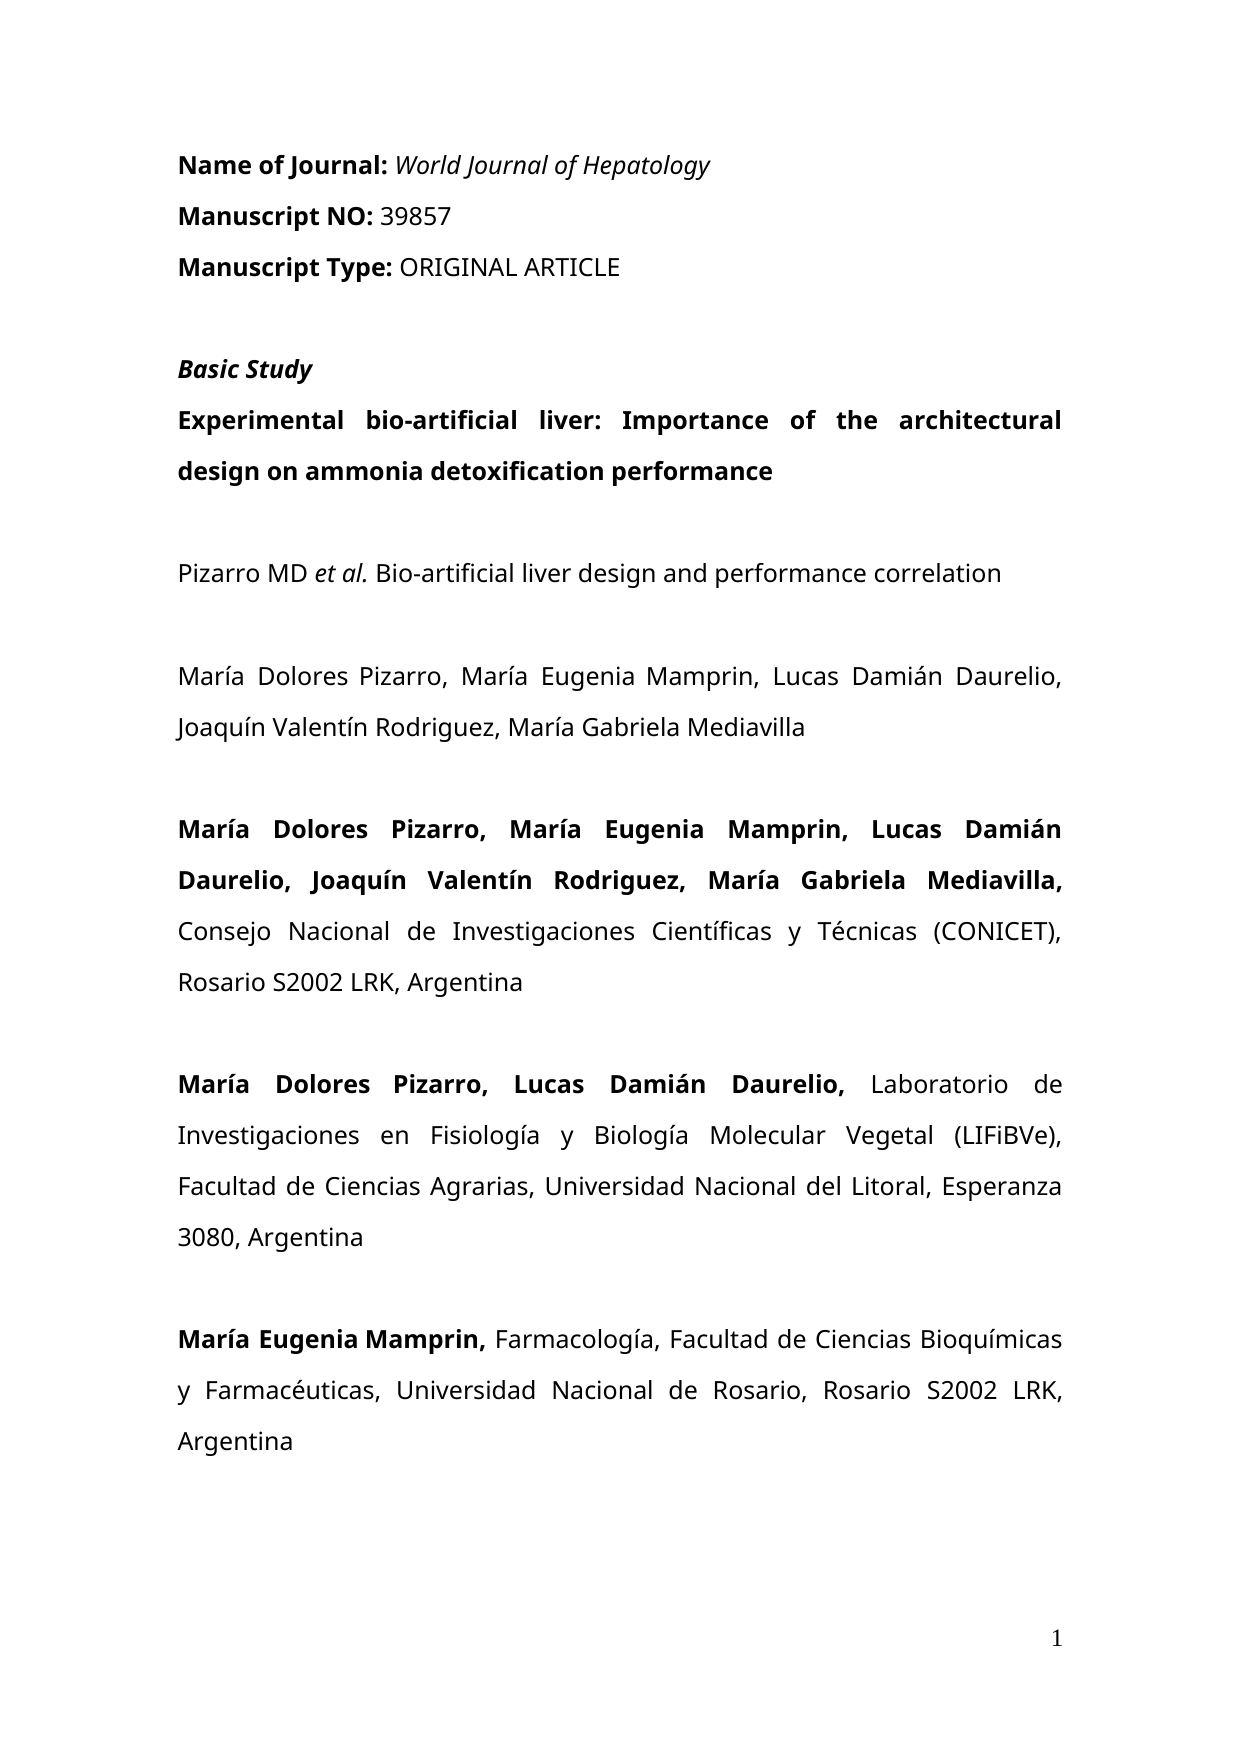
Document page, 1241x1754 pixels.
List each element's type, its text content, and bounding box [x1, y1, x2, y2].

text Manuscript Type: ORIGINAL ARTICLE [177, 250, 1063, 284]
text María Eugenia Mamprin, Farmacología, Facultad de Ciencias Bioquímicas y Farmacéuticas, Universidad Nacional de Rosario, Rosario S2002 LRK, Argentina [177, 1322, 1063, 1458]
text Basic Study [177, 352, 1063, 386]
text Pizarro MD et al. Bio-artificial liver design and performance correlation [177, 556, 1063, 590]
text María Dolores Pizarro, María Eugenia Mamprin, Lucas Damián Daurelio, Joaquín Valentín Rodriguez, María Gabriela Mediavilla [177, 658, 1063, 743]
text María Dolores Pizarro, María Eugenia Mamprin, Lucas Damián Daurelio, Joaquín Valentín Rodriguez, María Gabriela Mediavilla, Consejo Nacional de Investigaciones Científicas y Técnicas (CONICET), Rosario S2002 LRK, Argentina [177, 811, 1063, 998]
text Manuscript NO: 39857 [177, 199, 1063, 233]
text Name of Journal: World Journal of Hepatology [177, 148, 1063, 182]
text Experimental bio-artificial liver: Importance of the architectural design on ammonia detoxification performance [177, 403, 1063, 488]
text María Dolores Pizarro, Lucas Damián Daurelio, Laboratorio de Investigaciones en Fisiología y Biología Molecular Vegetal (LIFiBVe), Facultad de Ciencias Agrarias, Universidad Nacional del Litoral, Esperanza 3080, Argentina [177, 1066, 1063, 1254]
